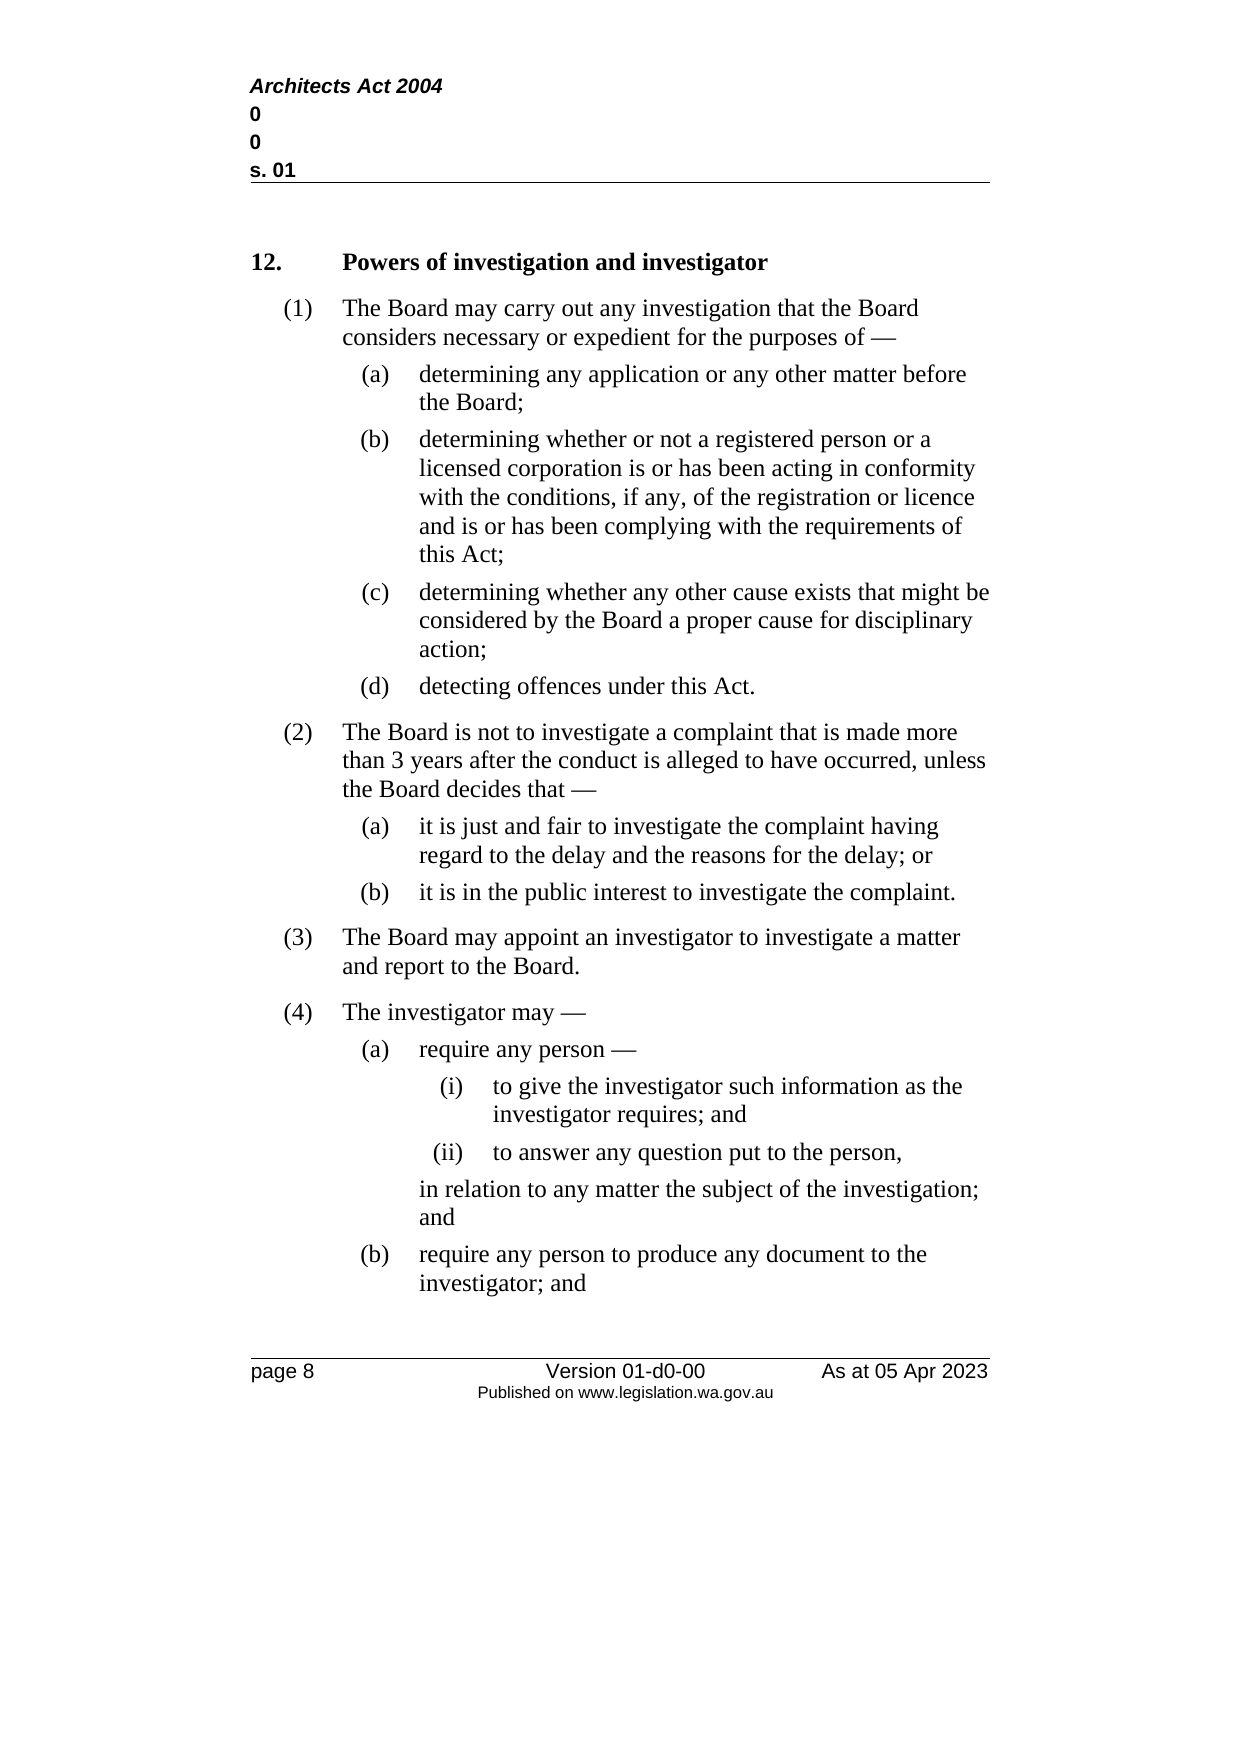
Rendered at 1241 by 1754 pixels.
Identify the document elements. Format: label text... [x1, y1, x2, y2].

text (a) it is just and fair to investigate the complaint having regard to the delay and the reasons for the delay; or [251, 811, 990, 869]
text (d) detecting offences under this Act. [251, 671, 990, 700]
text (b) it is in the public interest to investigate the complaint. [251, 877, 990, 906]
text (a) determining any application or any other matter before the Board; [251, 359, 990, 416]
text (1) The Board may carry out any investigation that the Board considers necessary or expedient for the purposes of — [251, 293, 990, 350]
text (b) require any person to produce any document to the investigator; and [251, 1239, 990, 1297]
text (c) determining whether any other cause exists that might be considered by the Board a proper cause for disciplinary action; [251, 577, 990, 663]
text (2) The Board is not to investigate a complaint that is made more than 3 years after the conduct is alleged to have occurred, unless the Board decides that — [251, 717, 990, 803]
text (b) determining whether or not a registered person or a licensed corporation is or has been acting in conformity with the conditions, if any, of the registration or licence and is or has been complying with the requirements of this Act; [251, 424, 990, 568]
text (3) The Board may appoint an investigator to investigate a matter and report to the Board. [251, 922, 990, 980]
text (a) require any person — [251, 1034, 990, 1062]
text (ii) to answer any question put to the person, [251, 1137, 990, 1165]
text (4) The investigator may — [251, 997, 990, 1025]
text in relation to any matter the subject of the investigation; and [251, 1174, 990, 1231]
subtitle 12. Powers of investigation and investigator [251, 247, 990, 276]
text (i) to give the investigator such information as the investigator requires; and [251, 1071, 990, 1128]
